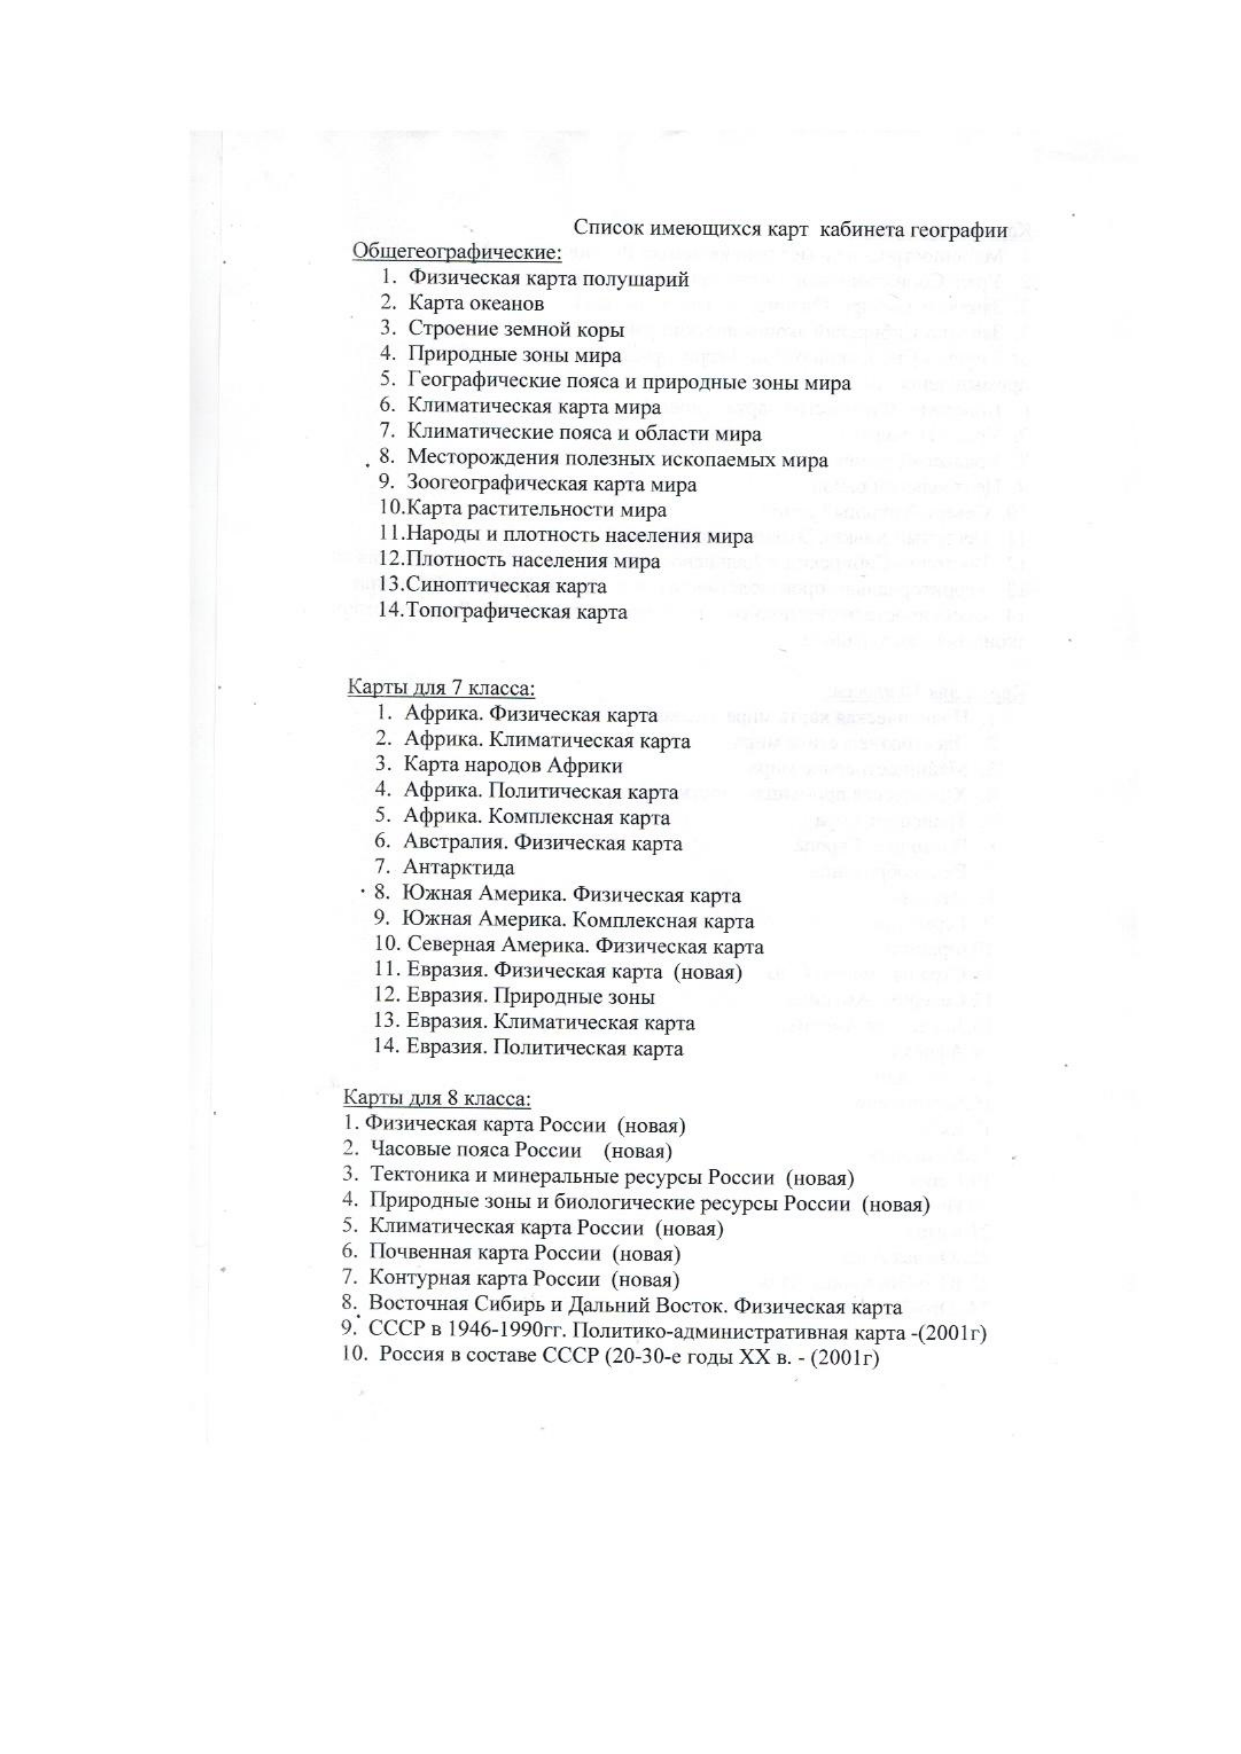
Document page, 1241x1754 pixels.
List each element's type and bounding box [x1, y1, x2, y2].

picture [177, 118, 1152, 1458]
